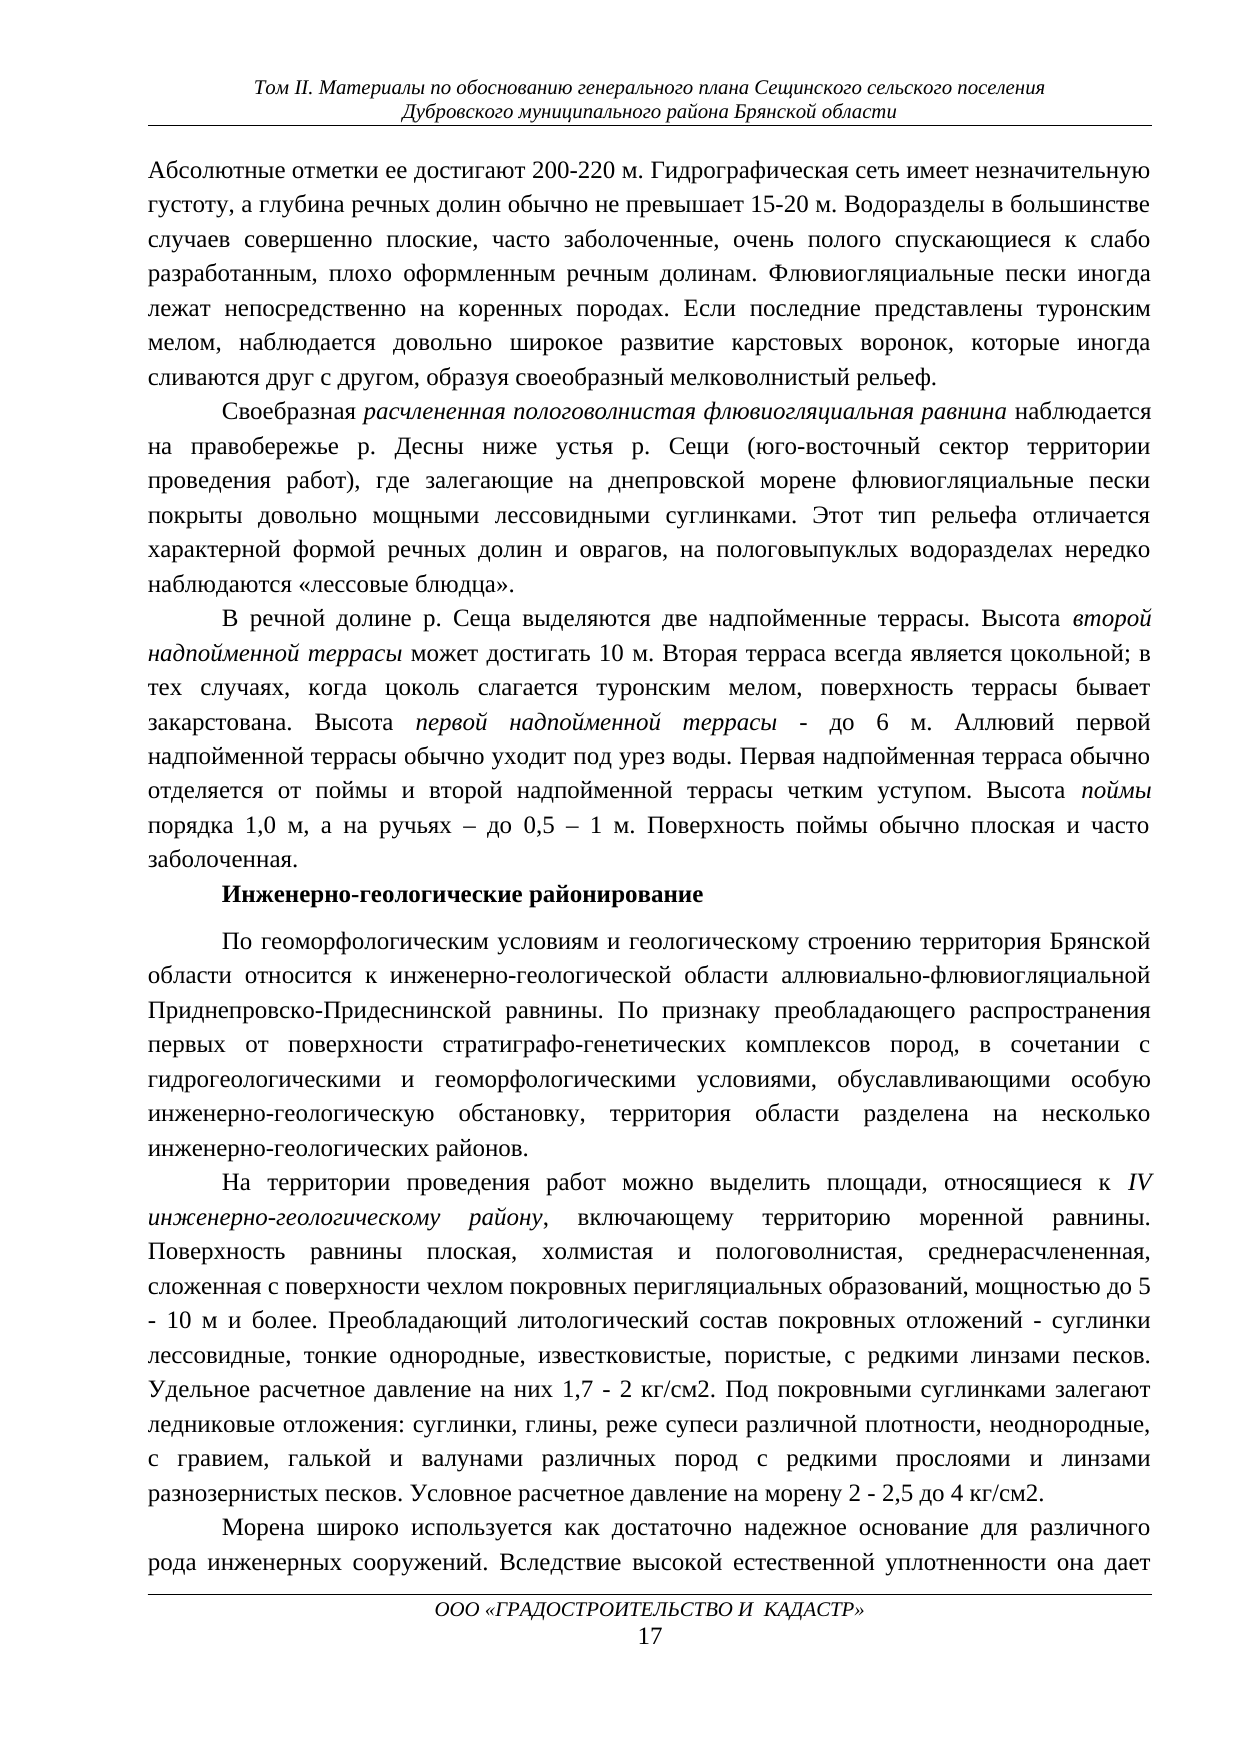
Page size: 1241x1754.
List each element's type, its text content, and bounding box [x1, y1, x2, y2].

text По геоморфологическим условиям и геологическому строению территория Брянской области относится к инженерно-геологической области аллювиально-флювиогляциальной Приднепровско-Придеснинской равнины. По признаку преобладающего распространения первых от поверхности стратиграфо-генетических комплексов пород, в сочетании с гидрогеологическими и геоморфологическими условиями, обуславливающими особую инженерно-геологическую обстановку, территория области разделена на несколько инженерно-геологических районов. [148, 926, 1152, 1162]
text Инженерно-геологические районирование [148, 879, 1152, 908]
text В речной долине р. Сеща выделяются две надпойменные террасы. Высота второй надпойменной террасы может достигать . Вторая терраса всегда является цокольной; в тех случаях, когда цоколь слагается туронским мелом, поверхность террасы бывает закарстована. Высота первой надпойменной террасы - до . Аллювий первой надпойменной террасы обычно уходит под урез воды. Первая надпойменная терраса обычно отделяется от поймы и второй надпойменной террасы четким уступом. Высота поймы порядка , а на ручьях – до 0,5 – . Поверхность поймы обычно плоская и часто заболоченная. [148, 603, 1152, 873]
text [148, 155, 1152, 391]
text На территории проведения работ можно выделить площади, относящиеся к IV инженерно-геологическому району, включающему территорию моренной равнины. Поверхность равнины плоская, холмистая и пологоволнистая, среднерасчлененная, сложенная с поверхности чехлом покровных перигляциальных образований, мощностью до 5 - и более. Преобладающий литологический состав покровных отложений - суглинки лессовидные, тонкие однородные, известковистые, пористые, с редкими линзами песков. Удельное расчетное давление на них 1,7 - 2 кг/см2. Под покровными суглинками залегают ледниковые отложения: суглинки, глины, реже супеси различной плотности, неоднородные, с гравием, галькой и валунами различных пород с редкими прослоями и линзами разнозернистых песков. Условное расчетное давление на морену 2 - 2,5 до 4 кг/см2. [148, 1167, 1152, 1506]
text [148, 1512, 1152, 1575]
text Своебразная расчлененная пологоволнистая флювиогляциальная равнина наблюдается на правобережье р. Десны ниже устья р. Сещи (юго-восточный сектор территории проведения работ), где залегающие на днепровской морене флювиогляциальные пески покрыты довольно мощными лессовидными суглинками. Этот тип рельефа отличается характерной формой речных долин и оврагов, на пологовыпуклых водоразделах нередко наблюдаются «лессовые блюдца». [148, 396, 1152, 597]
